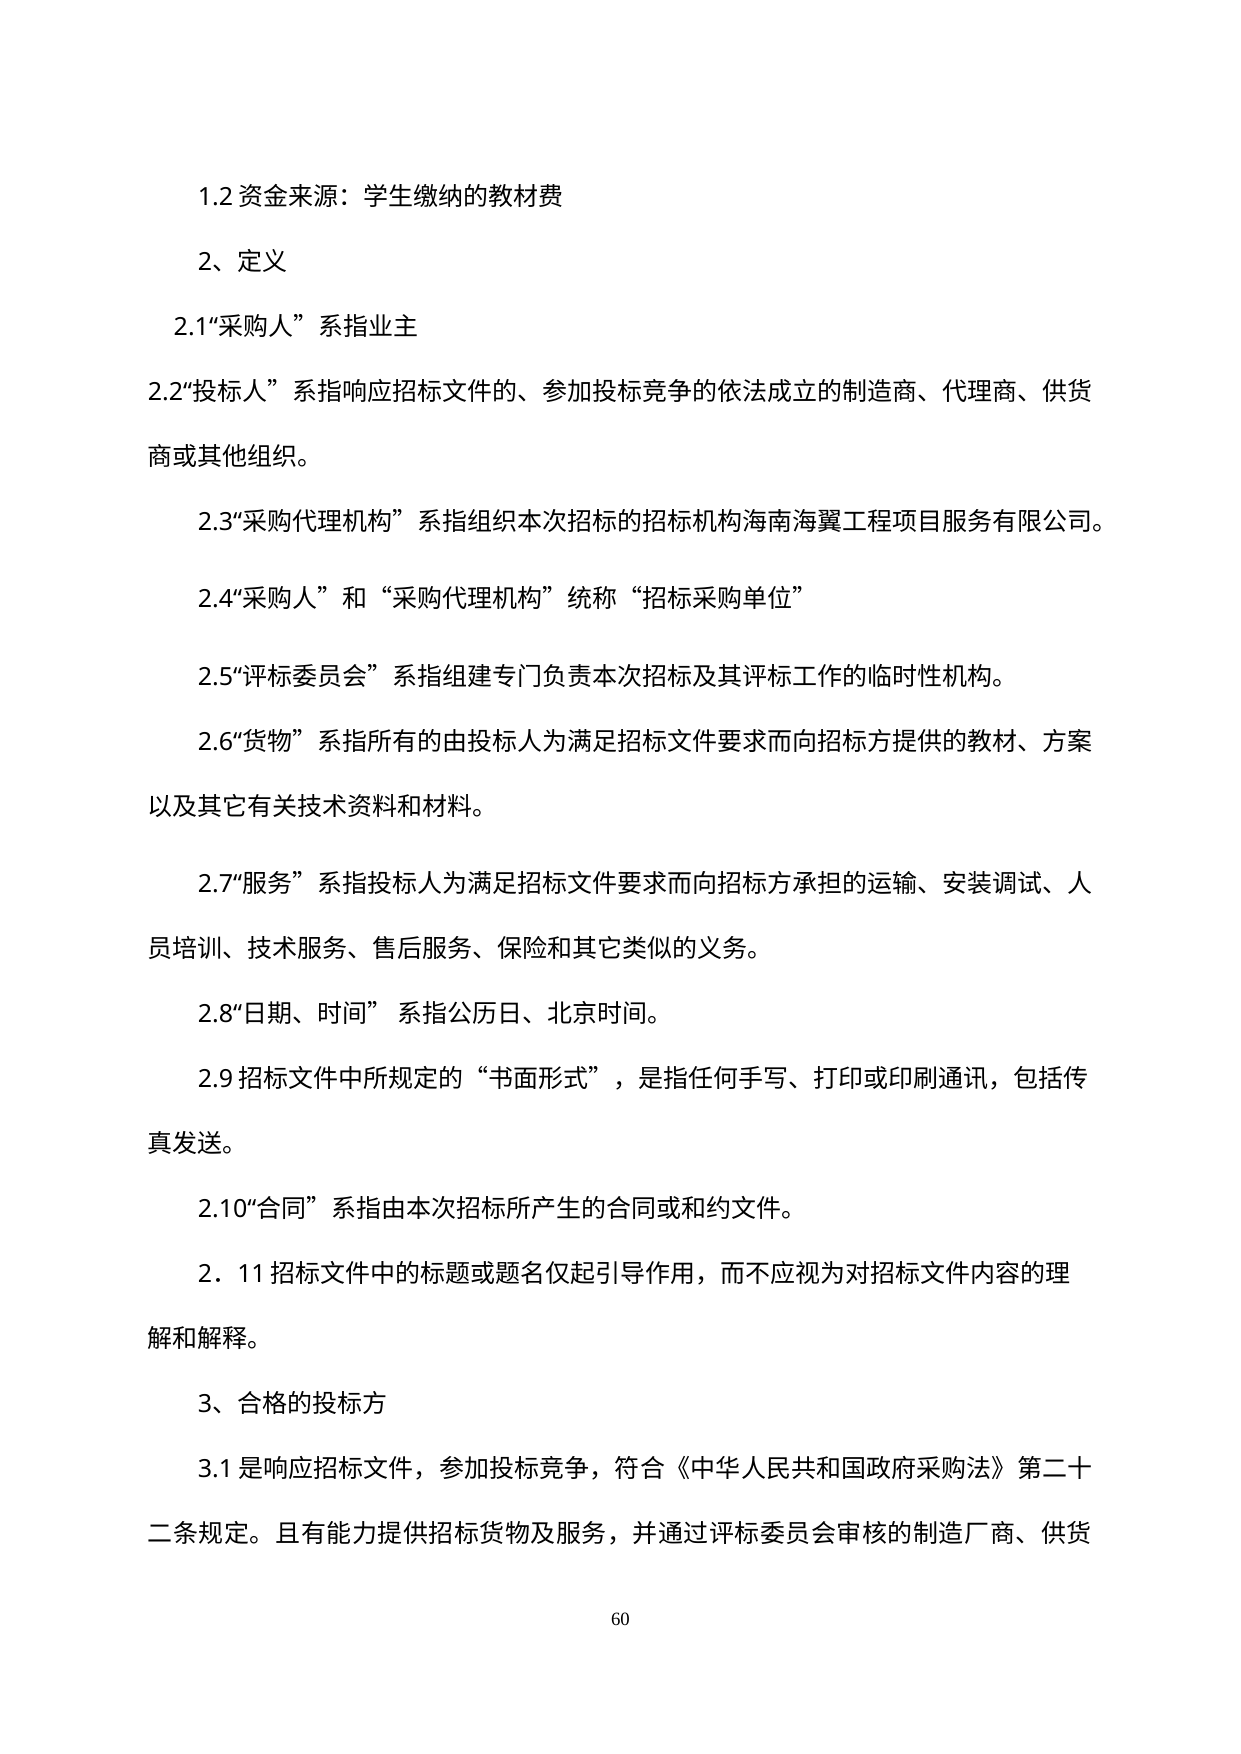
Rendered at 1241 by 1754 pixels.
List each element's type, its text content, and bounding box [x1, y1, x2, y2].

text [148, 1434, 1092, 1564]
text 1.2资金来源：学生缴纳的教材费 [148, 162, 1092, 227]
text 2.4“采购人”和“采购代理机构”统称“招标采购单位” [148, 564, 1092, 629]
text 2.2“投标人”系指响应招标文件的、参加投标竞争的依法成立的制造商、代理商、供货商或其他组织。 [148, 357, 1092, 487]
text 2.6“货物”系指所有的由投标人为满足招标文件要求而向招标方提供的教材、方案以及其它有关技术资料和材料。 [148, 707, 1092, 837]
text 2.10“合同”系指由本次招标所产生的合同或和约文件。 [148, 1174, 1092, 1239]
text 3、合格的投标方 [148, 1369, 1092, 1434]
text 2.3“采购代理机构”系指组织本次招标的招标机构海南海翼工程项目服务有限公司。 [148, 487, 1092, 552]
text 2.9招标文件中所规定的“书面形式”，是指任何手写、打印或印刷通讯，包括传真发送。 [148, 1044, 1092, 1174]
text 2.8“日期、时间” 系指公历日、北京时间。 [148, 979, 1092, 1044]
text 2．11招标文件中的标题或题名仅起引导作用，而不应视为对招标文件内容的理解和解释。 [148, 1239, 1092, 1369]
text 2、定义 [148, 227, 1092, 292]
text 2.7“服务”系指投标人为满足招标文件要求而向招标方承担的运输、安装调试、人员培训、技术服务、售后服务、保险和其它类似的义务。 [148, 849, 1092, 979]
text 2.5“评标委员会”系指组建专门负责本次招标及其评标工作的临时性机构。 [148, 642, 1092, 707]
text 2.1“采购人”系指业主 [148, 292, 1092, 357]
